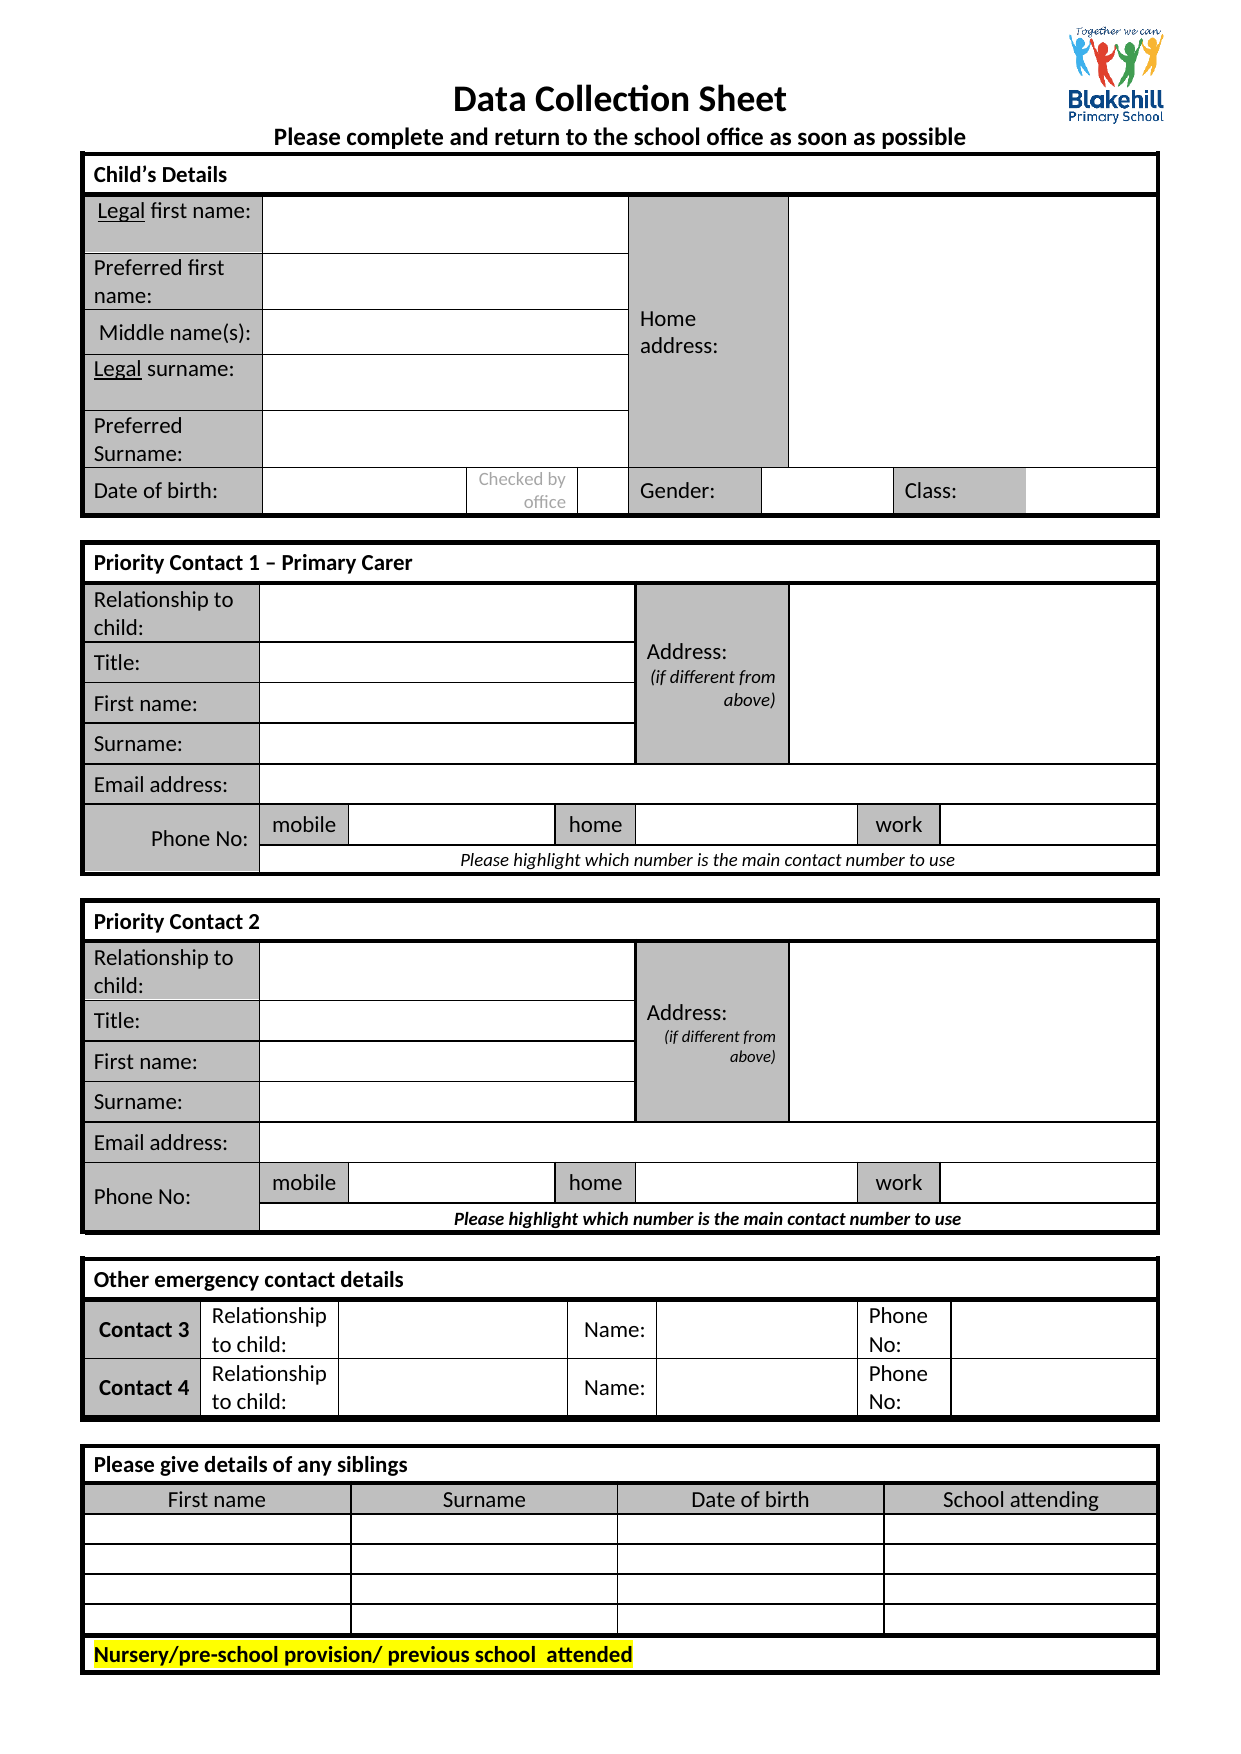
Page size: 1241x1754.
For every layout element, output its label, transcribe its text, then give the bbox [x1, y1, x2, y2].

table_cell [657, 1302, 857, 1358]
table_cell [263, 310, 628, 354]
table_cell Gender: [629, 468, 761, 513]
table_cell [260, 585, 634, 641]
table_cell Preferred first name: [85, 254, 262, 309]
table_header Priority Contact 2 [85, 903, 1156, 939]
table_cell Class: [894, 468, 1026, 513]
table_cell [618, 1515, 883, 1543]
table_cell [352, 1515, 617, 1543]
table_cell [263, 197, 628, 252]
table_cell School attending [885, 1485, 1156, 1513]
table_cell [618, 1545, 883, 1573]
table_cell [260, 1082, 634, 1121]
table_cell Please highlight which number is the main contact number to use [260, 846, 1156, 871]
table_cell [790, 943, 1156, 1121]
table_cell [352, 1575, 617, 1603]
table_cell [352, 1605, 617, 1633]
table_cell [339, 1302, 567, 1358]
table_cell Nursery/pre-school provision/ previous school attended [85, 1638, 1156, 1670]
table_header Priority Contact 1 – Primary Carer [85, 545, 1156, 581]
table_cell Name: [568, 1302, 656, 1358]
table_cell [941, 1163, 1156, 1202]
table_header Child’s Details [85, 156, 1156, 192]
table_cell [790, 585, 1156, 763]
table_cell [339, 1359, 567, 1415]
table_cell [260, 1123, 1156, 1162]
table_cell [263, 468, 466, 513]
table_cell [263, 411, 628, 467]
table_cell Relationship to child: [85, 943, 259, 999]
table_cell Relationship to child: [201, 1359, 338, 1415]
table_cell Address: (if different from above) [637, 585, 788, 763]
table_cell mobile [260, 1163, 348, 1202]
table_cell Phone No: [85, 805, 259, 871]
table_cell [349, 805, 554, 844]
table_cell [885, 1575, 1156, 1603]
table_cell work [858, 1163, 939, 1202]
table_cell [260, 1001, 634, 1040]
table_cell Legal first name: [85, 197, 262, 252]
table_cell Preferred Surname: [85, 411, 262, 467]
table_cell home [556, 805, 635, 844]
table_cell First name: [85, 683, 259, 722]
table_cell [260, 943, 634, 999]
table_cell [618, 1605, 883, 1633]
table_cell [885, 1515, 1156, 1543]
table_cell work [858, 805, 939, 844]
table_cell Email address: [85, 1123, 259, 1162]
table_cell [260, 724, 634, 763]
table_cell Middle name(s): [85, 310, 262, 354]
table_cell Please highlight which number is the main contact number to use [260, 1204, 1156, 1230]
table_header Please give details of any siblings [85, 1448, 1156, 1481]
table_cell Home address: [629, 197, 788, 467]
table_cell First name: [85, 1042, 259, 1081]
table_cell Surname [352, 1485, 617, 1513]
table_cell Contact 3 [85, 1302, 200, 1358]
table_cell home [556, 1163, 635, 1202]
table_cell [885, 1545, 1156, 1573]
table_cell [952, 1302, 1156, 1358]
table_cell Email address: [85, 765, 259, 803]
table_cell [352, 1545, 617, 1573]
table_cell [260, 765, 1156, 803]
table_cell mobile [260, 805, 348, 844]
table_cell Contact 4 [85, 1359, 200, 1415]
table_cell [85, 1605, 350, 1633]
table_cell Title: [85, 1001, 259, 1040]
table_cell Date of birth [618, 1485, 883, 1513]
table_cell [263, 355, 628, 410]
table_cell First name [85, 1485, 350, 1513]
table_cell [85, 1545, 350, 1573]
table_cell [260, 643, 634, 682]
table_cell Phone No: [858, 1359, 950, 1415]
table_cell [941, 805, 1156, 844]
table_cell [260, 1042, 634, 1081]
table_cell [789, 197, 1156, 467]
table_cell [85, 1515, 350, 1543]
table_cell Phone No: [858, 1302, 950, 1358]
table_cell [885, 1605, 1156, 1633]
text Please complete and return to the school office as soon as possible [75, 121, 1165, 151]
table_cell [657, 1359, 857, 1415]
table_cell [263, 254, 628, 309]
table_cell [636, 1163, 857, 1202]
table_cell Title: [85, 643, 259, 682]
table_cell [349, 1163, 554, 1202]
table_cell Name: [568, 1359, 656, 1415]
table_cell Phone No: [85, 1163, 259, 1230]
table_cell Address: (if different from above) [637, 943, 788, 1121]
text Data Collection Sheet [75, 75, 1165, 121]
table_cell [636, 805, 857, 844]
table_cell [85, 1575, 350, 1603]
table_cell Relationship to child: [201, 1302, 338, 1358]
table_cell Relationship to child: [85, 585, 259, 641]
picture [1066, 25, 1168, 127]
table_cell [578, 468, 628, 513]
table_cell [260, 683, 634, 722]
table_cell Date of birth: [85, 468, 262, 513]
table_header Other emergency contact details [85, 1261, 1156, 1297]
table_cell [618, 1575, 883, 1603]
table_cell [1026, 468, 1156, 513]
table_cell Surname: [85, 724, 259, 763]
table_cell Surname: [85, 1082, 259, 1121]
table_cell [762, 468, 893, 513]
table_cell [952, 1359, 1156, 1415]
table_cell Checked by office [467, 468, 577, 513]
table_cell Legal surname: [85, 355, 262, 410]
